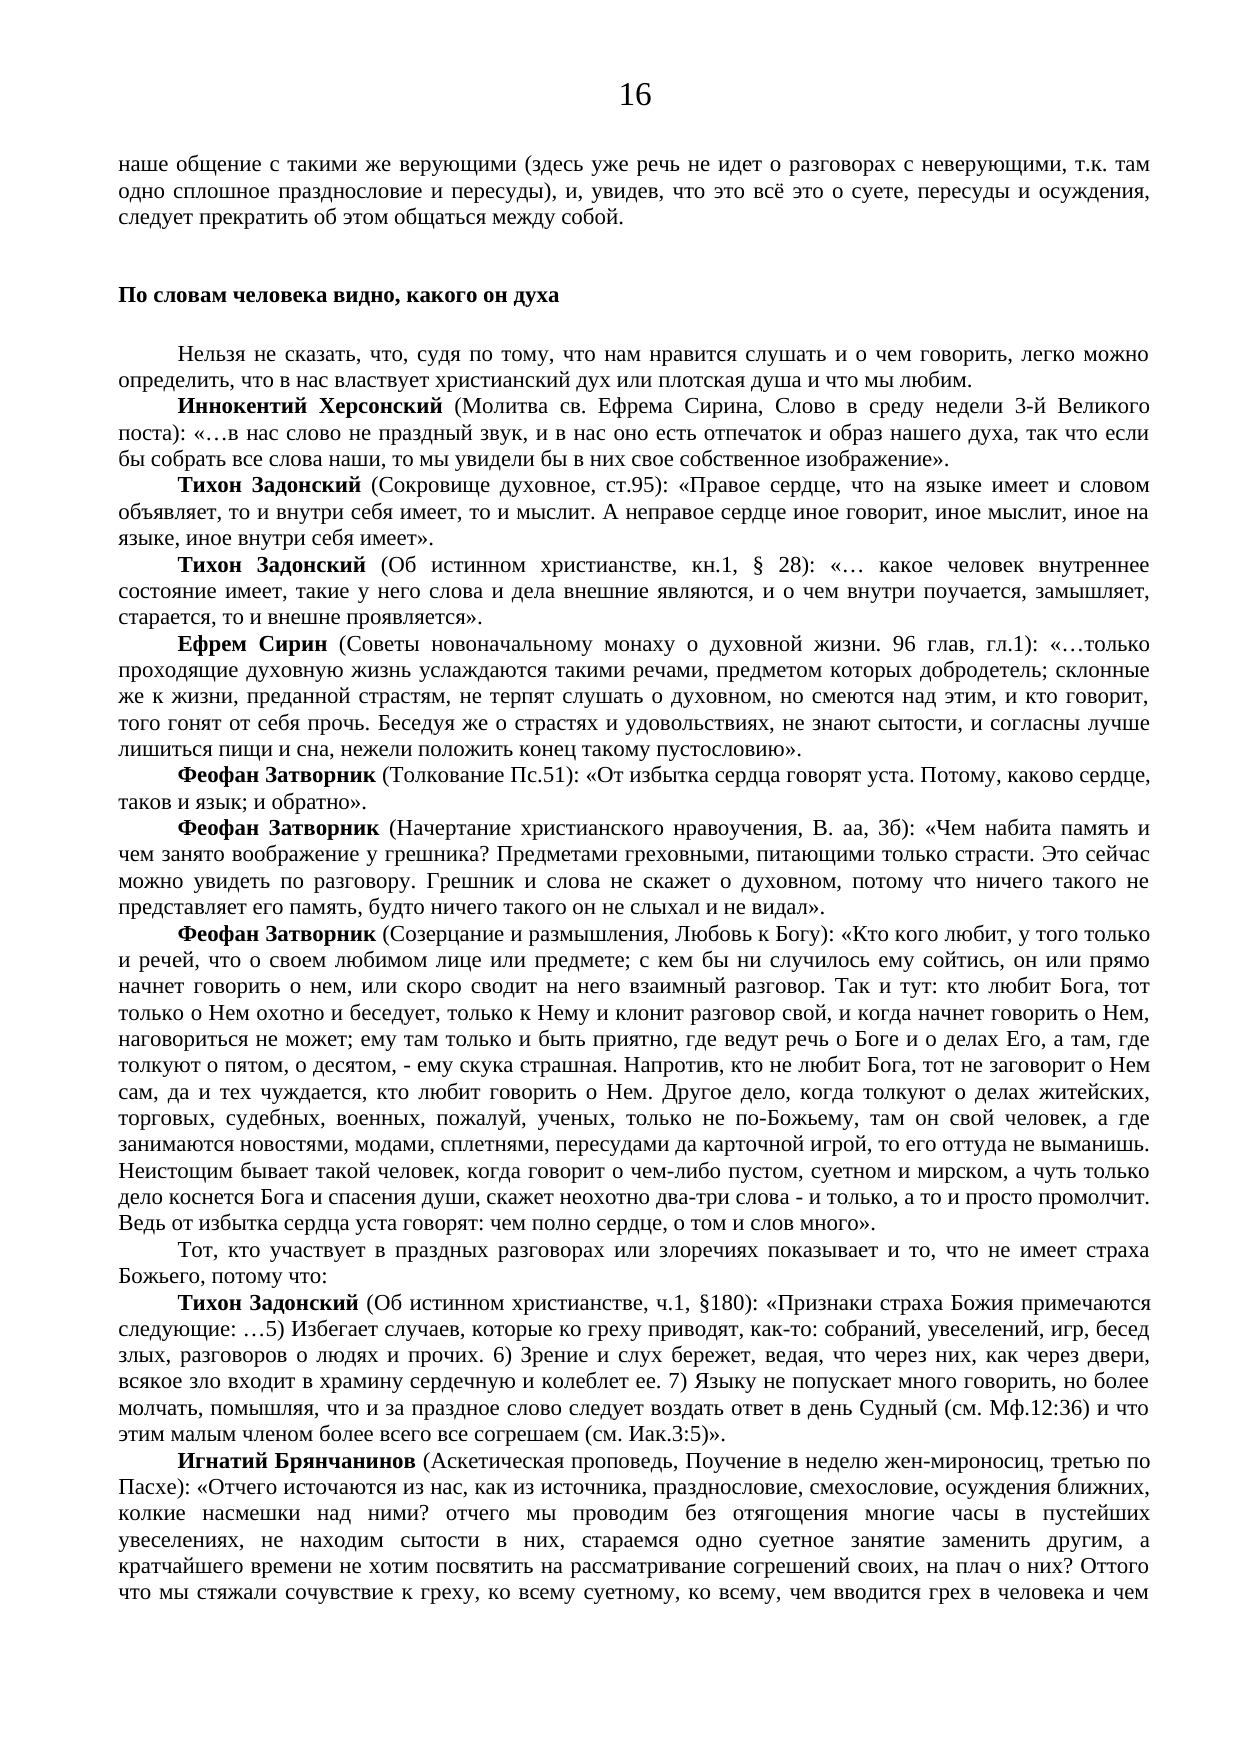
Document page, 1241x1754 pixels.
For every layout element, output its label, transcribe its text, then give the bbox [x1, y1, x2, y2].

text Тихон Задонский (Сокровище духовное, ст.95): «Правое сердце, что на языке имеет и словом объявляет, то и внутри себя имеет, то и мыслит. А неправое сердце иное говорит, иное мыслит, иное на языке, иное внутри себя имеет». [118, 472, 1152, 551]
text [118, 150, 1152, 229]
text Тот, кто участвует в праздных разговорах или злоречиях показывает и то, что не имеет страха Божьего, потому что: [118, 1236, 1152, 1288]
text Нельзя не сказать, что, судя по тому, что нам нравится слушать и о чем говорить, легко можно определить, что в нас властвует христианский дух или плотская душа и что мы любим. [118, 340, 1152, 392]
text Ефрем Сирин (Советы новоначальному монаху о духовной жизни. 96 глав, гл.1): «…только проходящие духовную жизнь услаждаются такими речами, предметом которых добродетель; склонные же к жизни, преданной страстям, не терпят слушать о духовном, но смеются над этим, и кто говорит, того гонят от себя прочь. Беседуя же о страстях и удовольствиях, не знают сытости, и согласны лучше лишиться пищи и сна, нежели положить конец такому пустословию». [118, 630, 1152, 761]
text Тихон Задонский (Об истинном христианстве, кн.1, § 28): «… какое человек внутреннее состояние имеет, такие у него слова и дела внешние являются, и о чем внутри поучается, замышляет, старается, то и внешне проявляется». [118, 551, 1152, 630]
text Феофан Затворник (Начертание христианского нравоучения, В. аа, 3б): «Чем набита память и чем занято воображение у грешника? Предметами греховными, питающими только страсти. Это сейчас можно увидеть по разговору. Грешник и слова не скажет о духовном, потому что ничего такого не представляет его память, будто ничего такого он не слыхал и не видал». [118, 814, 1152, 919]
text Феофан Затворник (Толкование Пс.51): «От избытка сердца говорят уста. Потому, каково сердце, таков и язык; и обратно». [118, 761, 1152, 814]
text Феофан Затворник (Созерцание и размышления, Любовь к Богу): «Кто кого любит, у того только и речей, что о своем любимом лице или предмете; с кем бы ни случилось ему сойтись, он или прямо начнет говорить о нем, или скоро сводит на него взаимный разговор. Так и тут: кто любит Бога, тот только о Нем охотно и беседует, только к Нему и клонит разговор свой, и когда начнет говорить о Нем, наговориться не может; ему там только и быть приятно, где ведут речь о Боге и о делах Его, а там, где толкуют о пятом, о десятом, - ему скука страшная. Напротив, кто не любит Бога, тот не заговорит о Нем сам, да и тех чуждается, кто любит говорить о Нем. Другое дело, когда толкуют о делах житейских, торговых, судебных, военных, пожалуй, ученых, только не по-Божьему, там он свой человек, а где занимаются новостями, модами, сплетнями, пересудами да карточной игрой, то его оттуда не выманишь. Неистощим бывает такой человек, когда говорит о чем-либо пустом, суетном и мирском, а чуть только дело коснется Бога и спасения души, скажет неохотно два-три слова - и только, а то и просто промолчит. Ведь от избытка сердца уста говорят: чем полно сердце, о том и слов много». [118, 919, 1152, 1236]
text Иннокентий Херсонский (Молитва св. Ефрема Сирина, Слово в среду недели 3-й Великого поста): «…в нас слово не праздный звук, и в нас оно есть отпечаток и образ нашего духа, так что если бы собрать все слова наши, то мы увидели бы в них свое собственное изображение». [118, 392, 1152, 472]
text По словам человека видно, какого он духа [118, 281, 1152, 307]
text Тихон Задонский (Об истинном христианстве, ч.1, §180): «Признаки страха Божия примечаются следующие: …5) Избегает случаев, которые ко греху приводят, как-то: собраний, увеселений, игр, бесед злых, разговоров о людях и прочих. 6) Зрение и слух бережет, ведая, что через них, как через двери, всякое зло входит в храмину сердечную и колеблет ее. 7) Языку не попускает много говорить, но более молчать, помышляя, что и за праздное слово следует воздать ответ в день Судный (см. Мф.12:36) и что этим малым членом более всего все согрешаем (см. Иак.3:5)». [118, 1288, 1152, 1447]
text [118, 1447, 1152, 1605]
